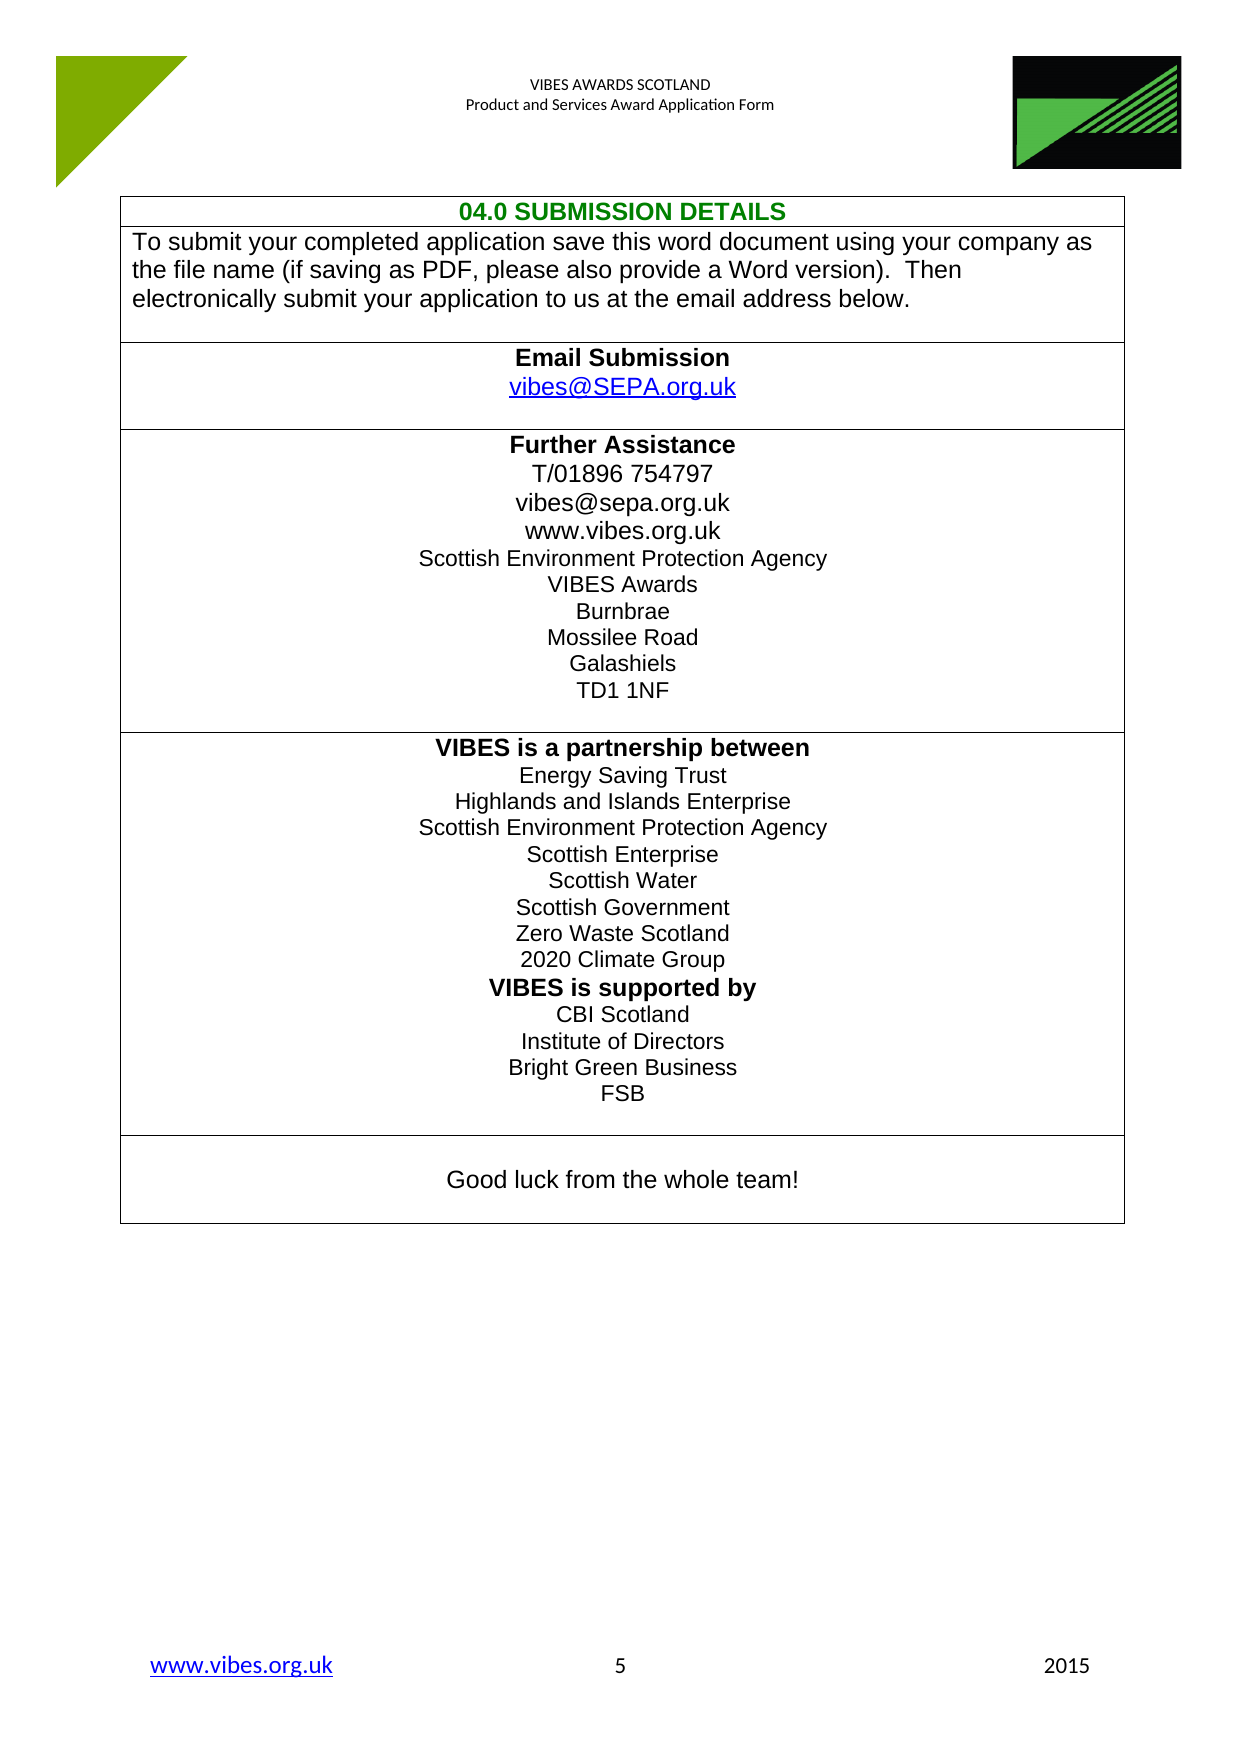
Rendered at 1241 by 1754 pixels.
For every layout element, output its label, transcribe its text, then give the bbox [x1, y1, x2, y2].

table_header 04.0 SUBMISSION DETAILS [121, 197, 1124, 226]
table_cell To submit your completed application save this word document using your company as the file name (if saving as PDF, please also provide a Word version). Then electronically submit your application to us at the email address below. [121, 227, 1124, 342]
table_cell VIBES is a partnership between Energy Saving Trust Highlands and Islands Enterprise Scottish Environment Protection Agency Scottish Enterprise Scottish Water Scottish Government Zero Waste Scotland 2020 Climate Group VIBES is supported by CBI Scotland Institute of Directors Bright Green Business FSB [121, 733, 1124, 1135]
picture [1012, 56, 1182, 169]
table_cell Further Assistance T/01896 754797 vibes@sepa.org.uk www.vibes.org.uk Scottish Environment Protection Agency VIBES Awards Burnbrae Mossilee Road Galashiels TD1 1NF [121, 430, 1124, 732]
table_cell Email Submission vibes@SEPA.org.uk [121, 343, 1124, 429]
table_cell Good luck from the whole team! [121, 1136, 1124, 1223]
